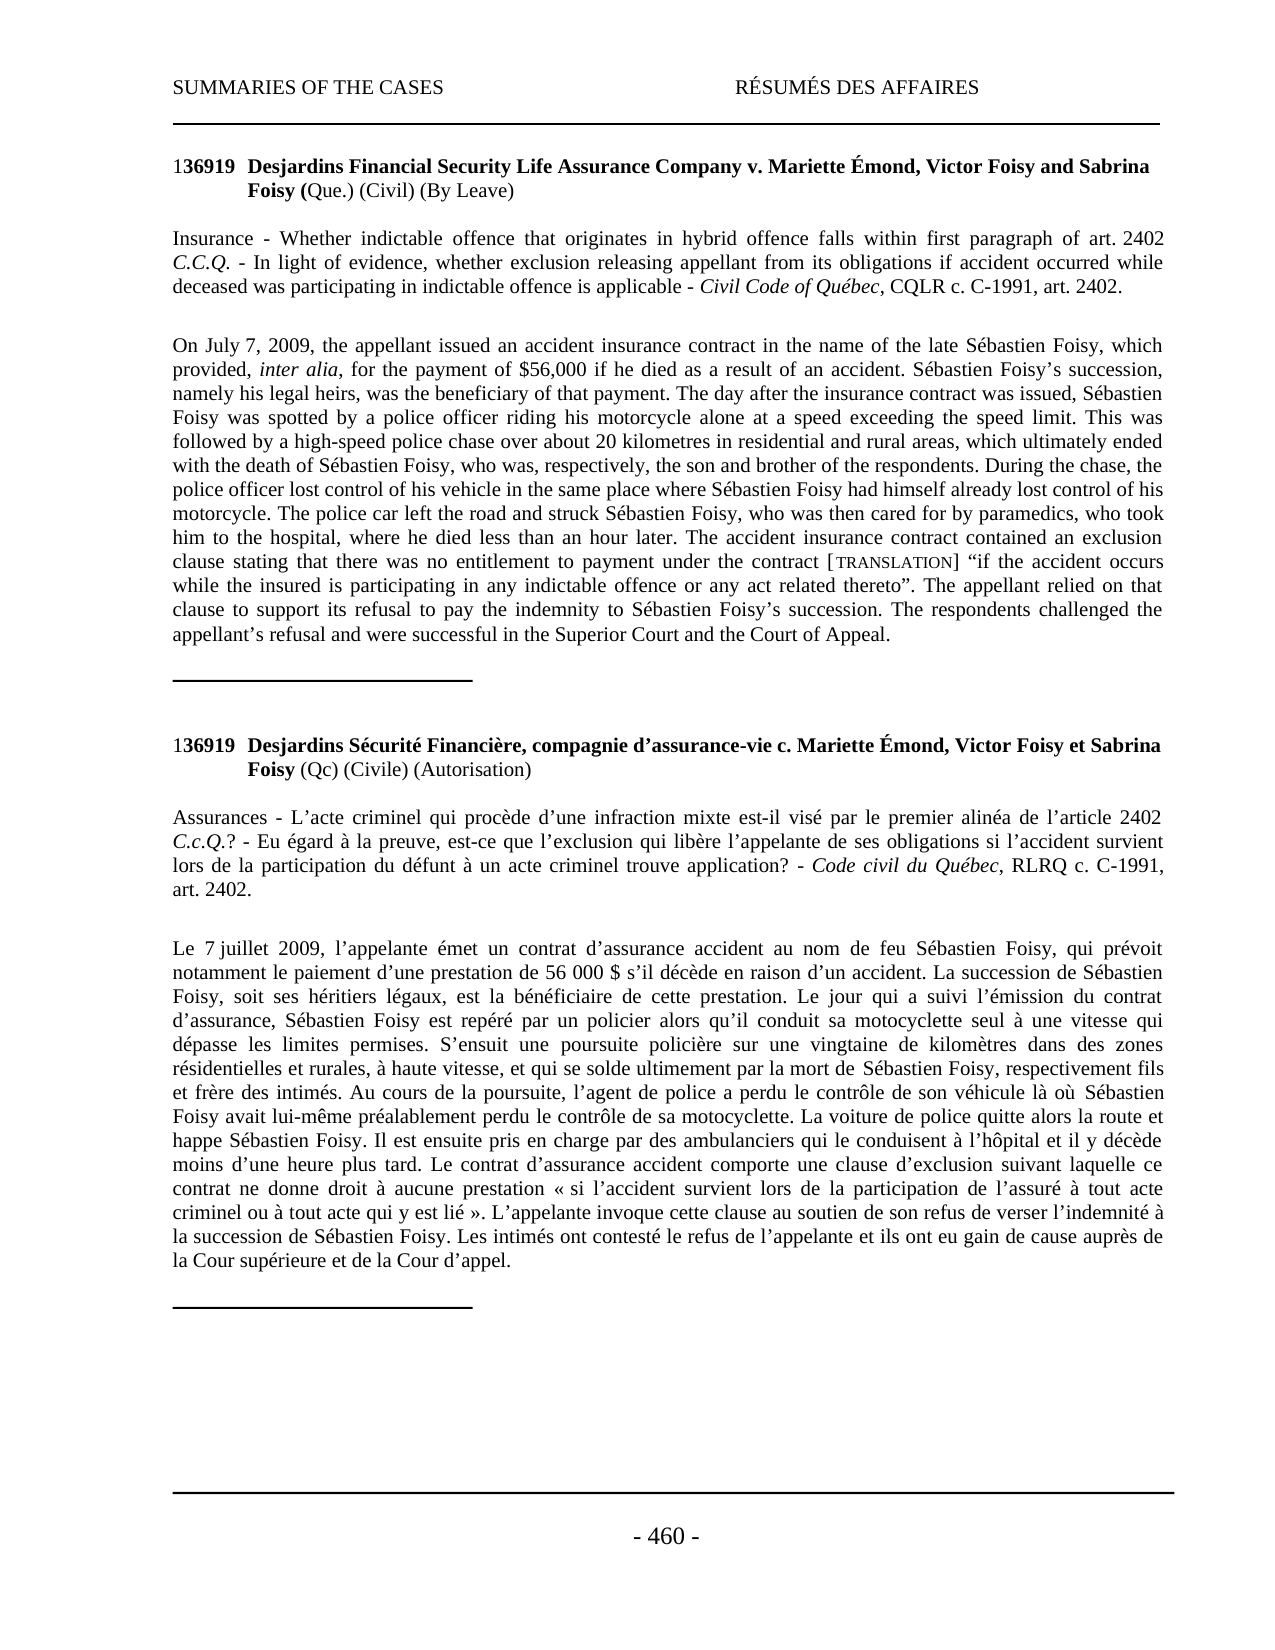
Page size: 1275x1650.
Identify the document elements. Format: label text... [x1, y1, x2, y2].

table_header Insurance - Whether indictable offence that originates in hybrid offence falls within first paragraph of art. 2402 C.C.Q. - In light of evidence, whether exclusion releasing appellant from its obligations if accident occurred while deceased was participating in indictable offence is applicable - Civil Code of Québec, CQLR c. C-1991, art. 2402. [173, 226, 1164, 333]
text 36919 Desjardins Sécurité Financière, compagnie d’assurance-vie c. Mariette Émond, Victor Foisy et Sabrina Foisy (Qc) (Civile) (Autorisation) [172, 733, 1174, 781]
table_header Assurances - L’acte criminel qui procède d’une infraction mixte est-il visé par le premier alinéa de l’article 2402 C.c.Q.? - Eu égard à la preuve, est-ce que l’exclusion qui libère l’appelante de ses obligations si l’accident survient lors de la participation du défunt à un acte criminel trouve application? - Code civil du Québec, RLRQ c. C-1991, art. 2402. [173, 805, 1164, 936]
table_cell Le 7 juillet 2009, l’appelante émet un contrat d’assurance accident au nom de feu Sébastien Foisy, qui prévoit notamment le paiement d’une prestation de 56 000 $ s’il décède en raison d’un accident. La succession de Sébastien Foisy, soit ses héritiers légaux, est la bénéficiaire de cette prestation. Le jour qui a suivi l’émission du contrat d’assurance, Sébastien Foisy est repéré par un policier alors qu’il conduit sa motocyclette seul à une vitesse qui dépasse les limites permises. S’ensuit une poursuite policière sur une vingtaine de kilomètres dans des zones résidentielles et rurales, à haute vitesse, et qui se solde ultimement par la mort de Sébastien Foisy, respectivement fils et frère des intimés. Au cours de la poursuite, l’agent de police a perdu le contrôle de son véhicule là où Sébastien Foisy avait lui-même préalablement perdu le contrôle de sa motocyclette. La voiture de police quitte alors la route et happe Sébastien Foisy. Il est ensuite pris en charge par des ambulanciers qui le conduisent à l’hôpital et il y décède moins d’une heure plus tard. Le contrat d’assurance accident comporte une clause d’exclusion suivant laquelle ce contrat ne donne droit à aucune prestation « si l’accident survient lors de la participation de l’assuré à tout acte criminel ou à tout acte qui y est lié ». L’appelante invoque cette clause au soutien de son refus de verser l’indemnité à la succession de Sébastien Foisy. Les intimés ont contesté le refus de l’appelante et ils ont eu gain de cause auprès de la Cour supérieure et de la Cour d’appel. [173, 936, 1164, 1283]
table_cell On July 7, 2009, the appellant issued an accident insurance contract in the name of the late Sébastien Foisy, which provided, inter alia, for the payment of $56,000 if he died as a result of an accident. Sébastien Foisy’s succession, namely his legal heirs, was the beneficiary of that payment. The day after the insurance contract was issued, Sébastien Foisy was spotted by a police officer riding his motorcycle alone at a speed exceeding the speed limit. This was followed by a high-speed police chase over about 20 kilometres in residential and rural areas, which ultimately ended with the death of Sébastien Foisy, who was, respectively, the son and brother of the respondents. During the chase, the police officer lost control of his vehicle in the same place where Sébastien Foisy had himself already lost control of his motorcycle. The police car left the road and struck Sébastien Foisy, who was then cared for by paramedics, who took him to the hospital, where he died less than an hour later. The accident insurance contract contained an exclusion clause stating that there was no entitlement to payment under the contract [translation] “if the accident occurs while the insured is participating in any indictable offence or any act related thereto”. The appellant relied on that clause to support its refusal to pay the indemnity to Sébastien Foisy’s succession. The respondents challenged the appellant’s refusal and were successful in the Superior Court and the Court of Appeal. [173, 333, 1164, 656]
text 36919 Desjardins Financial Security Life Assurance Company v. Mariette Émond, Victor Foisy and Sabrina Foisy (Que.) (Civil) (By Leave) [172, 154, 1174, 202]
